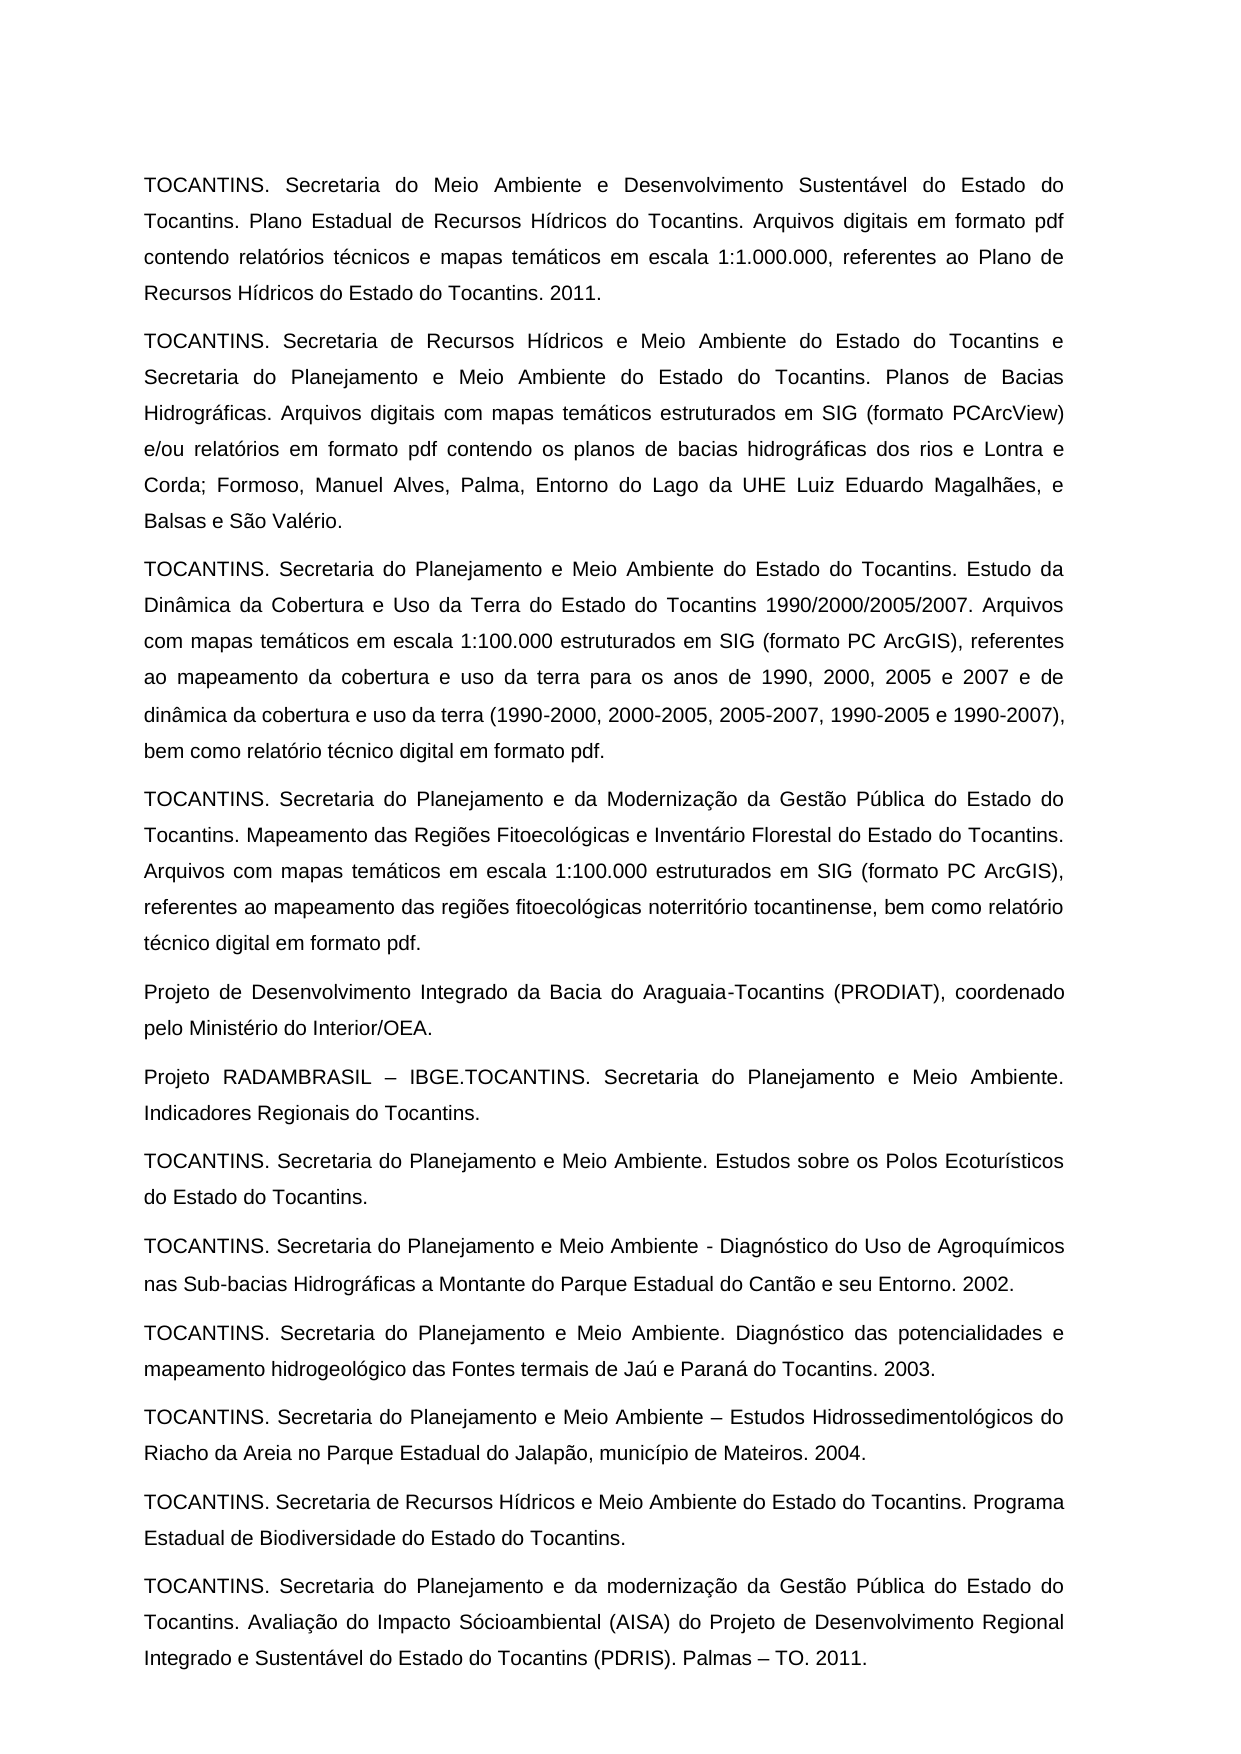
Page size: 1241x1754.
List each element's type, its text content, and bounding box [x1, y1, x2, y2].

text TOCANTINS. Secretaria do Planejamento e Meio Ambiente. Estudos sobre os Polos Ecoturísticos do Estado do Tocantins. [144, 1149, 1065, 1209]
text TOCANTINS. Secretaria do Planejamento e da modernização da Gestão Pública do Estado do Tocantins. Avaliação do Impacto Sócioambiental (AISA) do Projeto de Desenvolvimento Regional Integrado e Sustentável do Estado do Tocantins (PDRIS). Palmas – TO. 2011. [144, 1574, 1065, 1670]
text Projeto RADAMBRASIL – IBGE.TOCANTINS. Secretaria do Planejamento e Meio Ambiente. Indicadores Regionais do Tocantins. [144, 1064, 1065, 1124]
text Projeto de Desenvolvimento Integrado da Bacia do Araguaia‐Tocantins (PRODIAT), coordenado pelo Ministério do Interior/OEA. [144, 979, 1065, 1040]
text TOCANTINS. Secretaria do Planejamento e Meio Ambiente. Diagnóstico das potencialidades e mapeamento hidrogeológico das Fontes termais de Jaú e Paraná do Tocantins. 2003. [144, 1321, 1065, 1381]
text TOCANTINS. Secretaria de Recursos Hídricos e Meio Ambiente do Estado do Tocantins. Programa Estadual de Biodiversidade do Estado do Tocantins. [144, 1489, 1065, 1549]
text TOCANTINS. Secretaria do Planejamento e Meio Ambiente – Estudos Hidrossedimentológicos do Riacho da Areia no Parque Estadual do Jalapão, município de Mateiros. 2004. [144, 1405, 1065, 1465]
text TOCANTINS. Secretaria de Recursos Hídricos e Meio Ambiente do Estado do Tocantins e Secretaria do Planejamento e Meio Ambiente do Estado do Tocantins. Planos de Bacias Hidrográficas. Arquivos digitais com mapas temáticos estruturados em SIG (formato PCArcView) e/ou relatórios em formato pdf contendo os planos de bacias hidrográficas dos rios e Lontra e Corda; Formoso, Manuel Alves, Palma, Entorno do Lago da UHE Luiz Eduardo Magalhães, e Balsas e São Valério. [144, 329, 1065, 533]
text TOCANTINS. Secretaria do Planejamento e da Modernização da Gestão Pública do Estado do Tocantins. Mapeamento das Regiões Fitoecológicas e Inventário Florestal do Estado do Tocantins. Arquivos com mapas temáticos em escala 1:100.000 estruturados em SIG (formato PC ArcGIS), referentes ao mapeamento das regiões fitoecológicas noterritório tocantinense, bem como relatório técnico digital em formato pdf. [144, 787, 1065, 955]
text TOCANTINS. Secretaria do Planejamento e Meio Ambiente ‐ Diagnóstico do Uso de Agroquímicos nas Sub‐bacias Hidrográficas a Montante do Parque Estadual do Cantão e seu Entorno. 2002. [144, 1233, 1065, 1296]
text TOCANTINS. Secretaria do Planejamento e Meio Ambiente do Estado do Tocantins. Estudo da Dinâmica da Cobertura e Uso da Terra do Estado do Tocantins 1990/2000/2005/2007. Arquivos com mapas temáticos em escala 1:100.000 estruturados em SIG (formato PC ArcGIS), referentes ao mapeamento da cobertura e uso da terra para os anos de 1990, 2000, 2005 e 2007 e de dinâmica da cobertura e uso da terra (1990‐2000, 2000‐2005, 2005‐2007, 1990‐2005 e 1990‐2007), bem como relatório técnico digital em formato pdf. [144, 557, 1065, 762]
text TOCANTINS. Secretaria do Meio Ambiente e Desenvolvimento Sustentável do Estado do Tocantins. Plano Estadual de Recursos Hídricos do Tocantins. Arquivos digitais em formato pdf contendo relatórios técnicos e mapas temáticos em escala 1:1.000.000, referentes ao Plano de Recursos Hídricos do Estado do Tocantins. 2011. [144, 173, 1065, 305]
